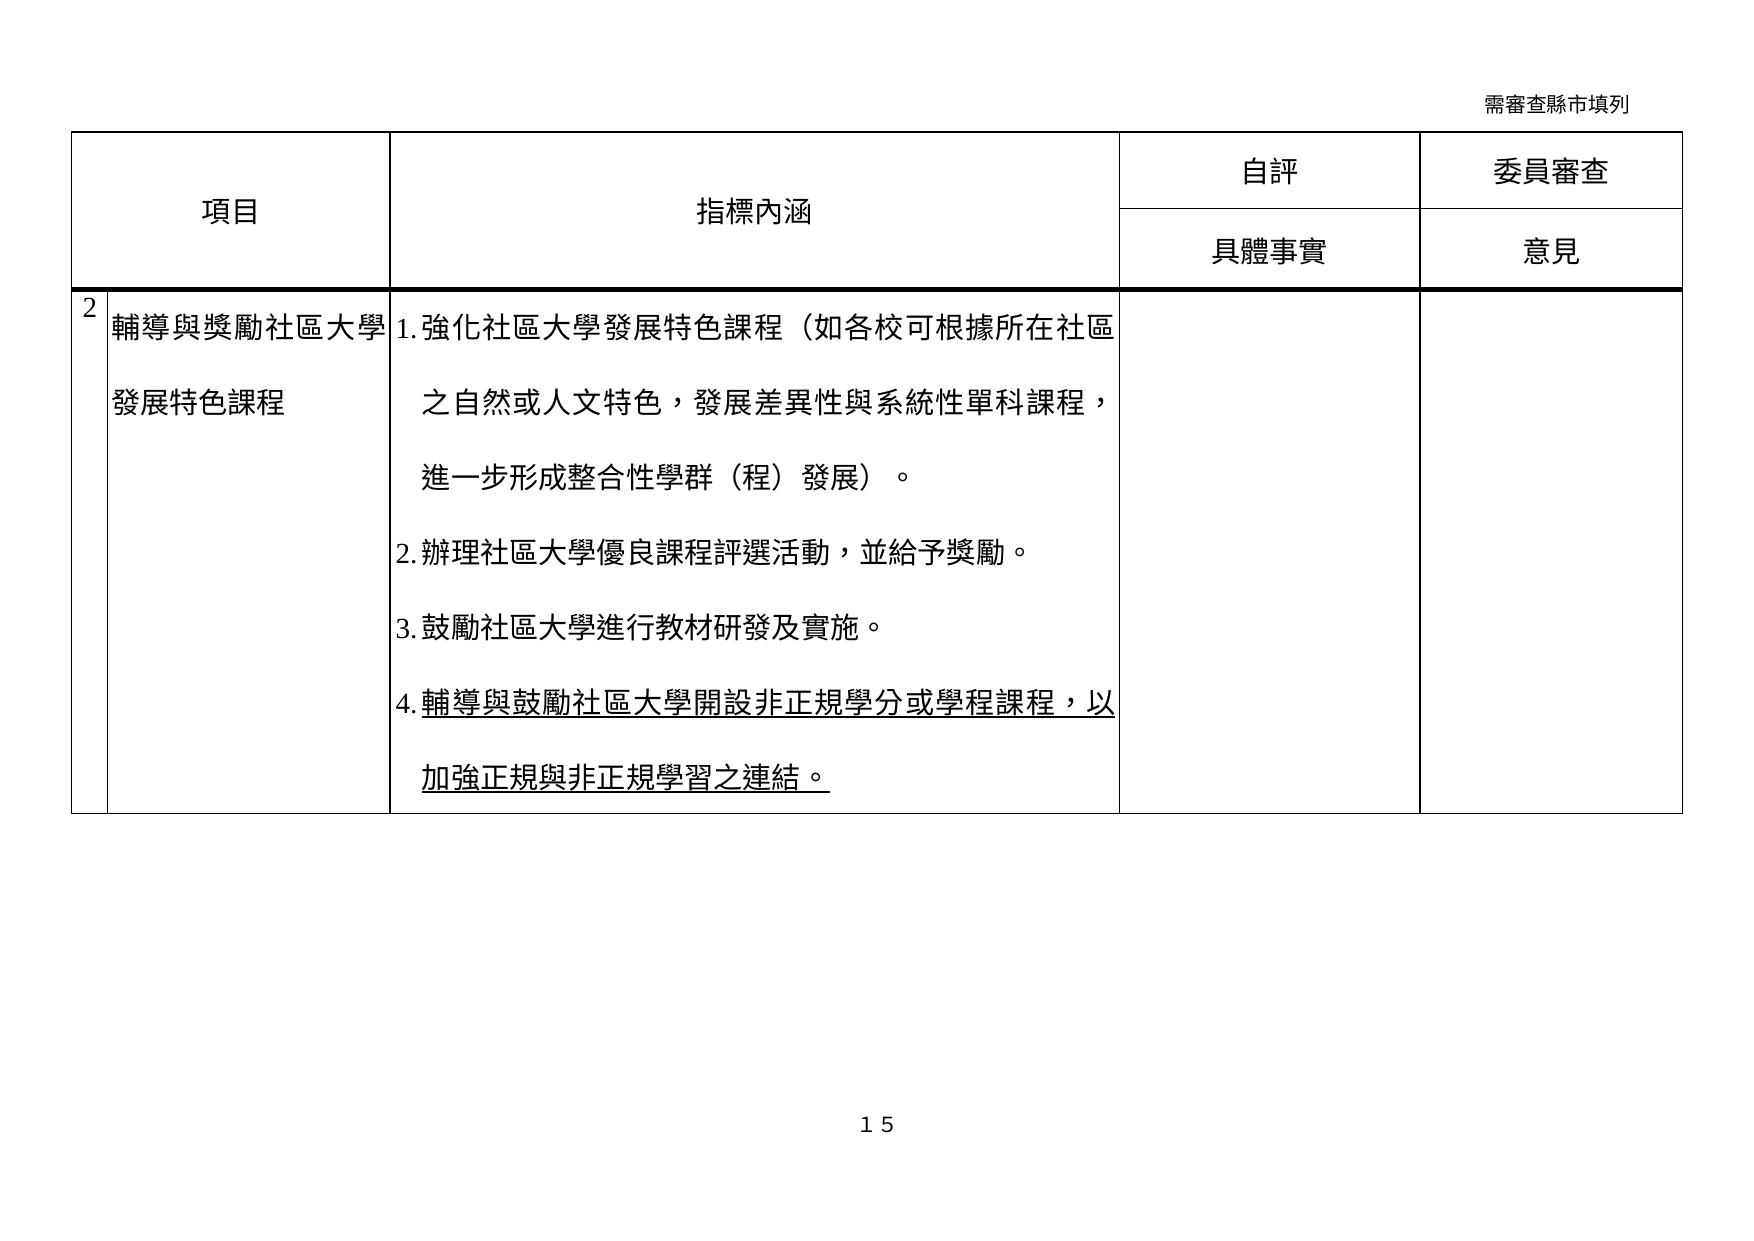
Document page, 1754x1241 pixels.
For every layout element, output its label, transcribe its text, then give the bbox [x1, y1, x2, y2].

table_cell 2 [72, 292, 107, 813]
table_header 委員審查 [1421, 133, 1682, 207]
table_cell [1120, 292, 1419, 813]
table_cell [1421, 292, 1682, 813]
table_header 項目 [72, 133, 389, 287]
table_cell 強化社區大學發展特色課程（如各校可根據所在社區之自然或人文特色，發展差異性與系統性單科課程，進一步形成整合性學群（程）發展）。 辦理社區大學優良課程評選活動，並給予獎勵。 鼓勵社區大學進行教材研發及實施。 輔導與鼓勵社區大學開設非正規學分或學程課程，以加強正規與非正規學習之連結。 [391, 292, 1119, 813]
table_cell 輔導與獎勵社區大學發展特色課程 [108, 292, 389, 813]
table_header 自評 [1120, 133, 1419, 207]
table_cell 意見 [1421, 209, 1682, 287]
table_cell 具體事實 [1120, 209, 1419, 287]
table_header 指標內涵 [391, 133, 1119, 287]
